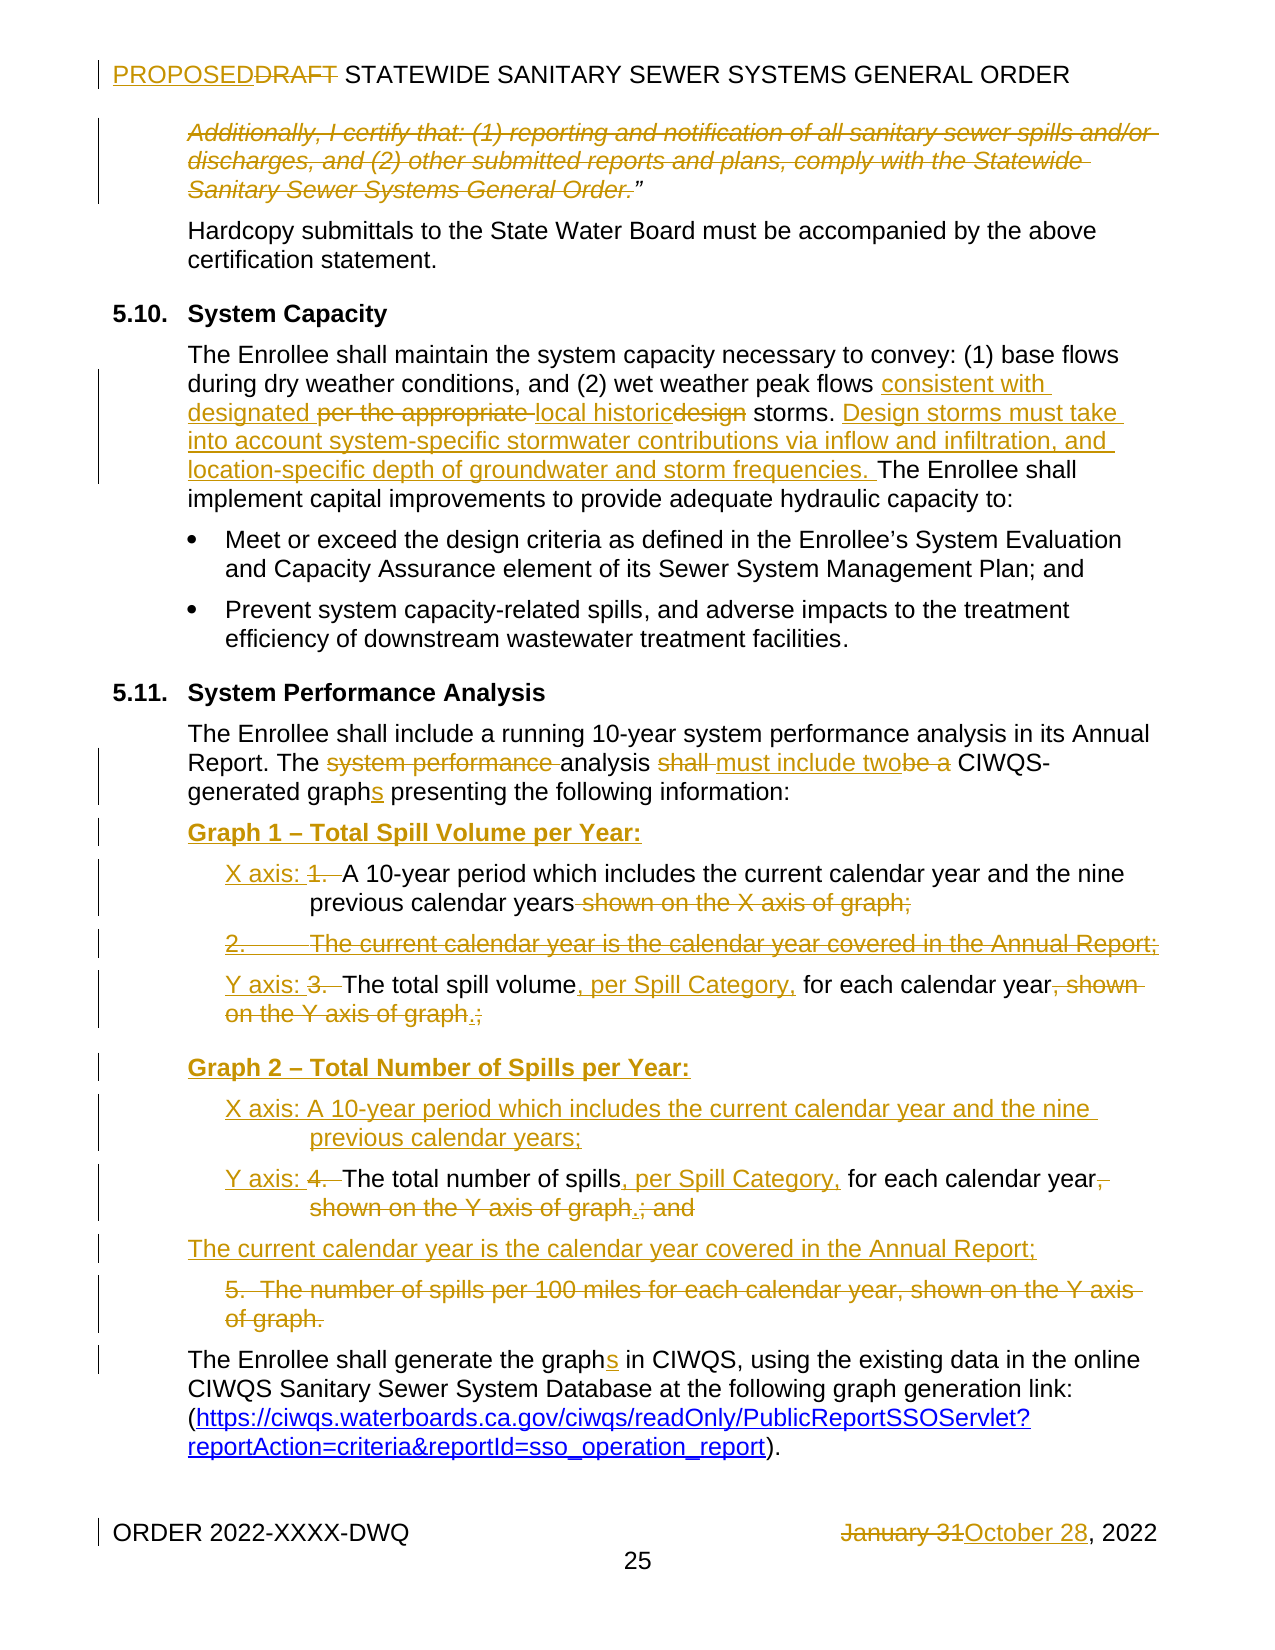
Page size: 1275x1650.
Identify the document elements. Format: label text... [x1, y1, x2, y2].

list Meet or exceed the design criteria as defined in the Enrollee’s System Evaluation and Capacity Assurance element of its Sewer System Management Plan; and [187, 525, 1156, 583]
subtitle 5.11. System Performance Analysis [112, 678, 1162, 706]
text The Enrollee shall generate the graph in CIWQS, using the existing data in the online CIWQS Sanitary Sewer System Database at the following graph generation link: (https://ciwqs.waterboards.ca.gov/ciwqs/readOnly/PublicReportSSOServlet?reportAction=criteria&reportId=sso_operation_report). [187, 1345, 1162, 1460]
text The Enrollee shall include a running 10-year system performance analysis in its Annual Report. The analysis CIWQS-generated graph presenting the following information: [187, 719, 1162, 805]
text The Enrollee shall maintain the system capacity necessary to convey: (1) base flows during dry weather conditions, and (2) wet weather peak flows storms. The Enrollee shall implement capital improvements to provide adequate hydraulic capacity to: [187, 340, 1156, 512]
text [187, 117, 1162, 204]
text Hardcopy submittals to the State Water Board must be accompanied by the above certification statement. [187, 216, 1162, 274]
list The total spill volume for each calendar year [225, 970, 1162, 1028]
list Prevent system capacity-related spills, and adverse impacts to the treatment efficiency of downstream wastewater treatment facilities. [187, 595, 1157, 653]
text A 10-year period which includes the current calendar year and the nine previous calendar years [225, 859, 1162, 916]
subtitle 5.10. System Capacity [112, 299, 1162, 327]
list The total number of spills for each calendar year [225, 1164, 1162, 1221]
